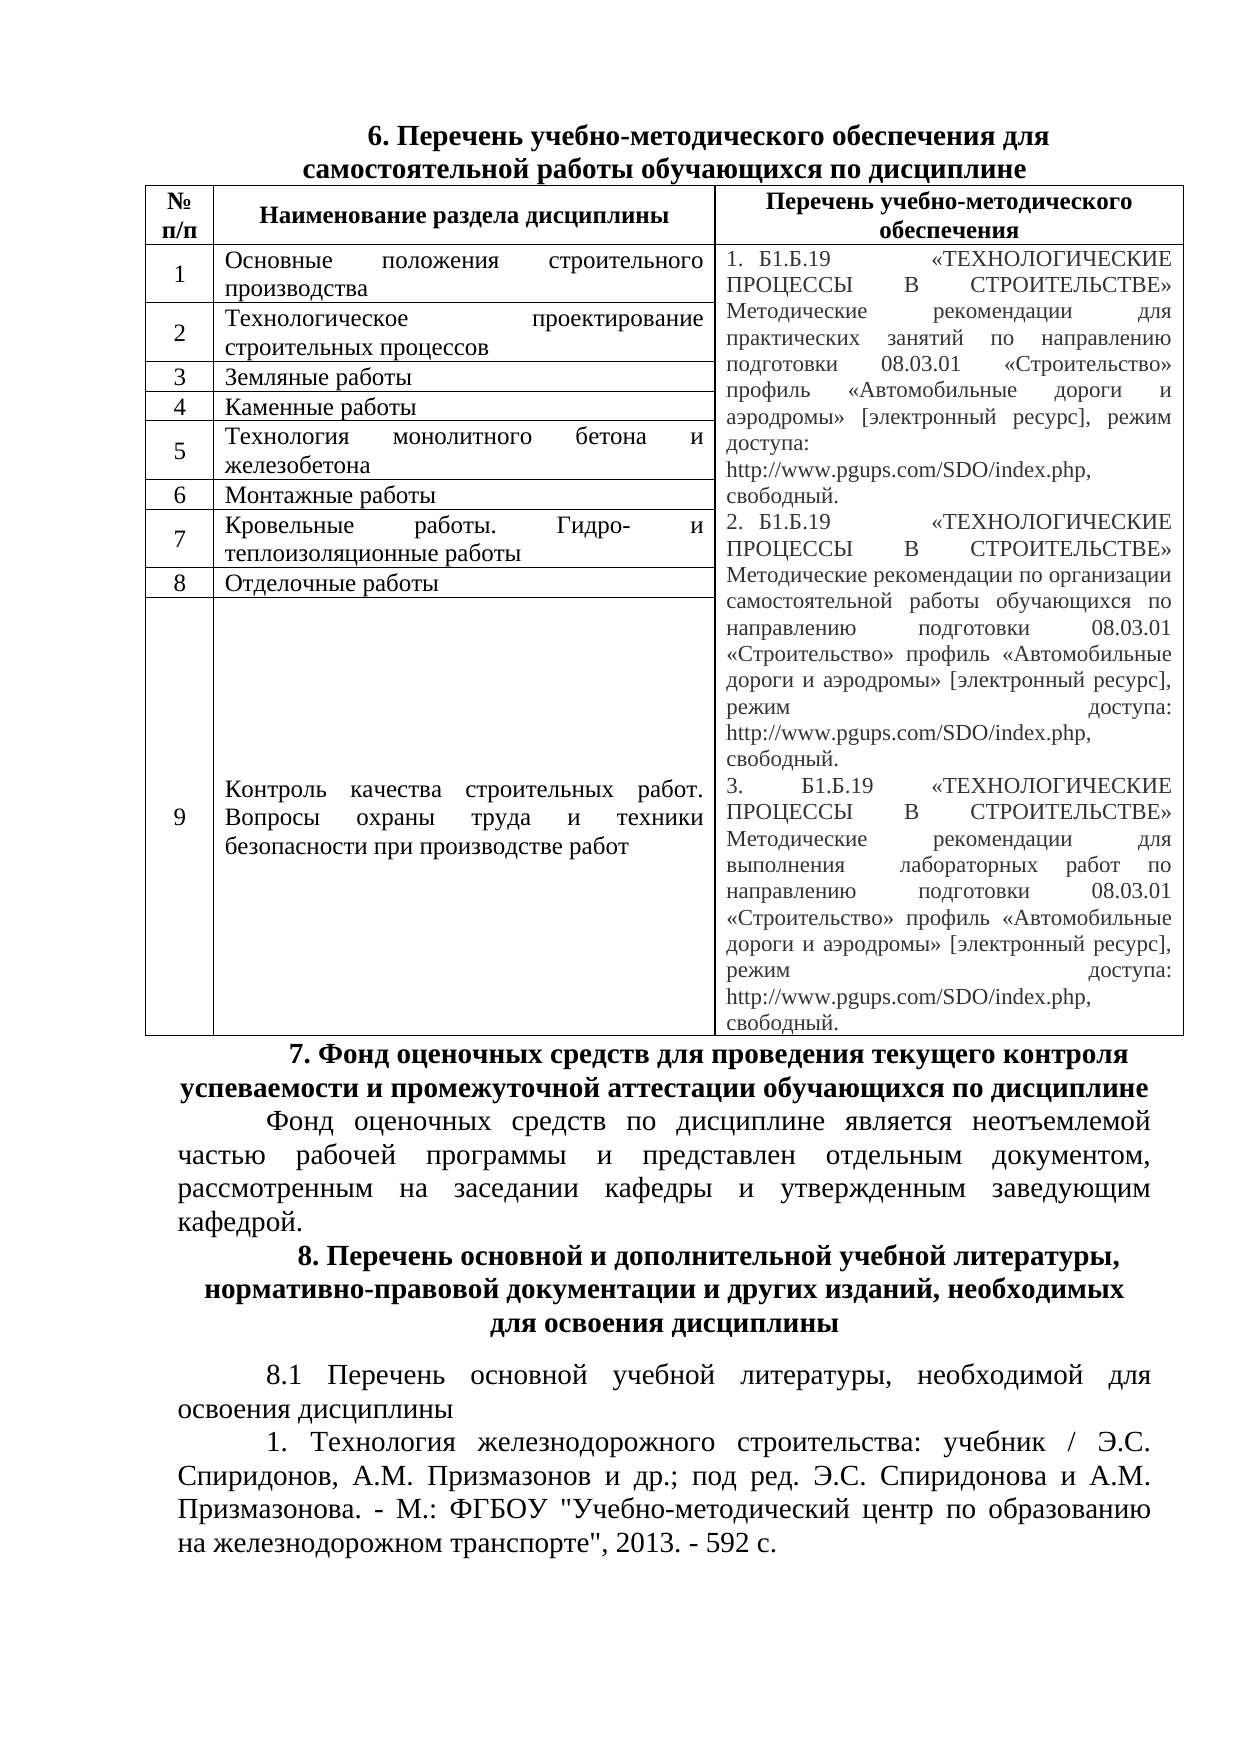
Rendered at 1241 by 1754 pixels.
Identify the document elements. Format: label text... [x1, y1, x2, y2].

table_cell Каменные работы [214, 392, 714, 420]
table_cell 5 [146, 421, 213, 479]
table_header Наименование раздела дисциплины [214, 186, 714, 244]
table_cell Технология монолитного бетона и железобетона [214, 421, 714, 479]
table_cell Земляные работы [214, 362, 714, 391]
subtitle Технология железнодорожного строительства: учебник / Э.С. Спиридонов, А.М. Призмазонов и др.; под ред. Э.С. Спиридонова и А.М. Призмазонова. - М.: ФГБОУ "Учебно-методический центр по образованию на железнодорожном транспорте", 2013. - 592 с. [177, 1424, 1152, 1559]
table_cell Отделочные работы [214, 568, 714, 597]
table_cell 6 [146, 480, 213, 509]
table_cell 9 [146, 598, 213, 1035]
table_cell 1 [146, 245, 213, 302]
table_cell 4 [146, 392, 213, 420]
text 8.1 Перечень основной учебной литературы, необходимой для освоения дисциплины [177, 1357, 1152, 1424]
table_cell 8 [146, 568, 213, 597]
table_cell 2 [146, 303, 213, 361]
text 7. Фонд оценочных средств для проведения текущего контроля успеваемости и промежуточной аттестации обучающихся по дисциплине [177, 1036, 1152, 1103]
text 6. Перечень учебно-методического обеспечения для самостоятельной работы обучающихся по дисциплине [177, 118, 1152, 185]
table_cell Контроль качества строительных работ. Вопросы охраны труда и техники безопасности при производстве работ [214, 598, 714, 1035]
text 8. Перечень основной и дополнительной учебной литературы, нормативно-правовой документации и других изданий, необходимых для освоения дисциплины [177, 1238, 1152, 1338]
table_header Перечень учебно-методического обеспечения [716, 186, 1183, 244]
table_header № п/п [146, 186, 213, 244]
table_cell 7 [146, 510, 213, 567]
table_cell Б1.Б.19 «ТЕХНОЛОГИЧЕСКИЕ ПРОЦЕССЫ В СТРОИТЕЛЬСТВЕ» Методические рекомендации для практических занятий по направлению подготовки 08.03.01 «Строительство» профиль «Автомобильные дороги и аэродромы» [электронный ресурс], режим доступа: http://www.pgups.com/SDO/index.php, свободный. Б1.Б.19 «ТЕХНОЛОГИЧЕСКИЕ ПРОЦЕССЫ В СТРОИТЕЛЬСТВЕ» Методические рекомендации по организации самостоятельной работы обучающихся по направлению подготовки 08.03.01 «Строительство» профиль «Автомобильные дороги и аэродромы» [электронный ресурс], режим доступа: http://www.pgups.com/SDO/index.php, свободный. 3. Б1.Б.19 «ТЕХНОЛОГИЧЕСКИЕ ПРОЦЕССЫ В СТРОИТЕЛЬСТВЕ» Методические рекомендации для выполнения лабораторных работ по направлению подготовки 08.03.01 «Строительство» профиль «Автомобильные дороги и аэродромы» [электронный ресурс], режим доступа: http://www.pgups.com/SDO/index.php, свободный. [716, 245, 1183, 1035]
table_cell 3 [146, 362, 213, 391]
table_cell Технологическое проектирование строительных процессов [214, 303, 714, 361]
table_cell Монтажные работы [214, 480, 714, 509]
table_cell Основные положения строительного производства [214, 245, 714, 302]
text Фонд оценочных средств по дисциплине является неотъемлемой частью рабочей программы и представлен отдельным документом, рассмотренным на заседании кафедры и утвержденным заведующим кафедрой. [177, 1103, 1152, 1238]
table_cell Кровельные работы. Гидро- и теплоизоляционные работы [214, 510, 714, 567]
